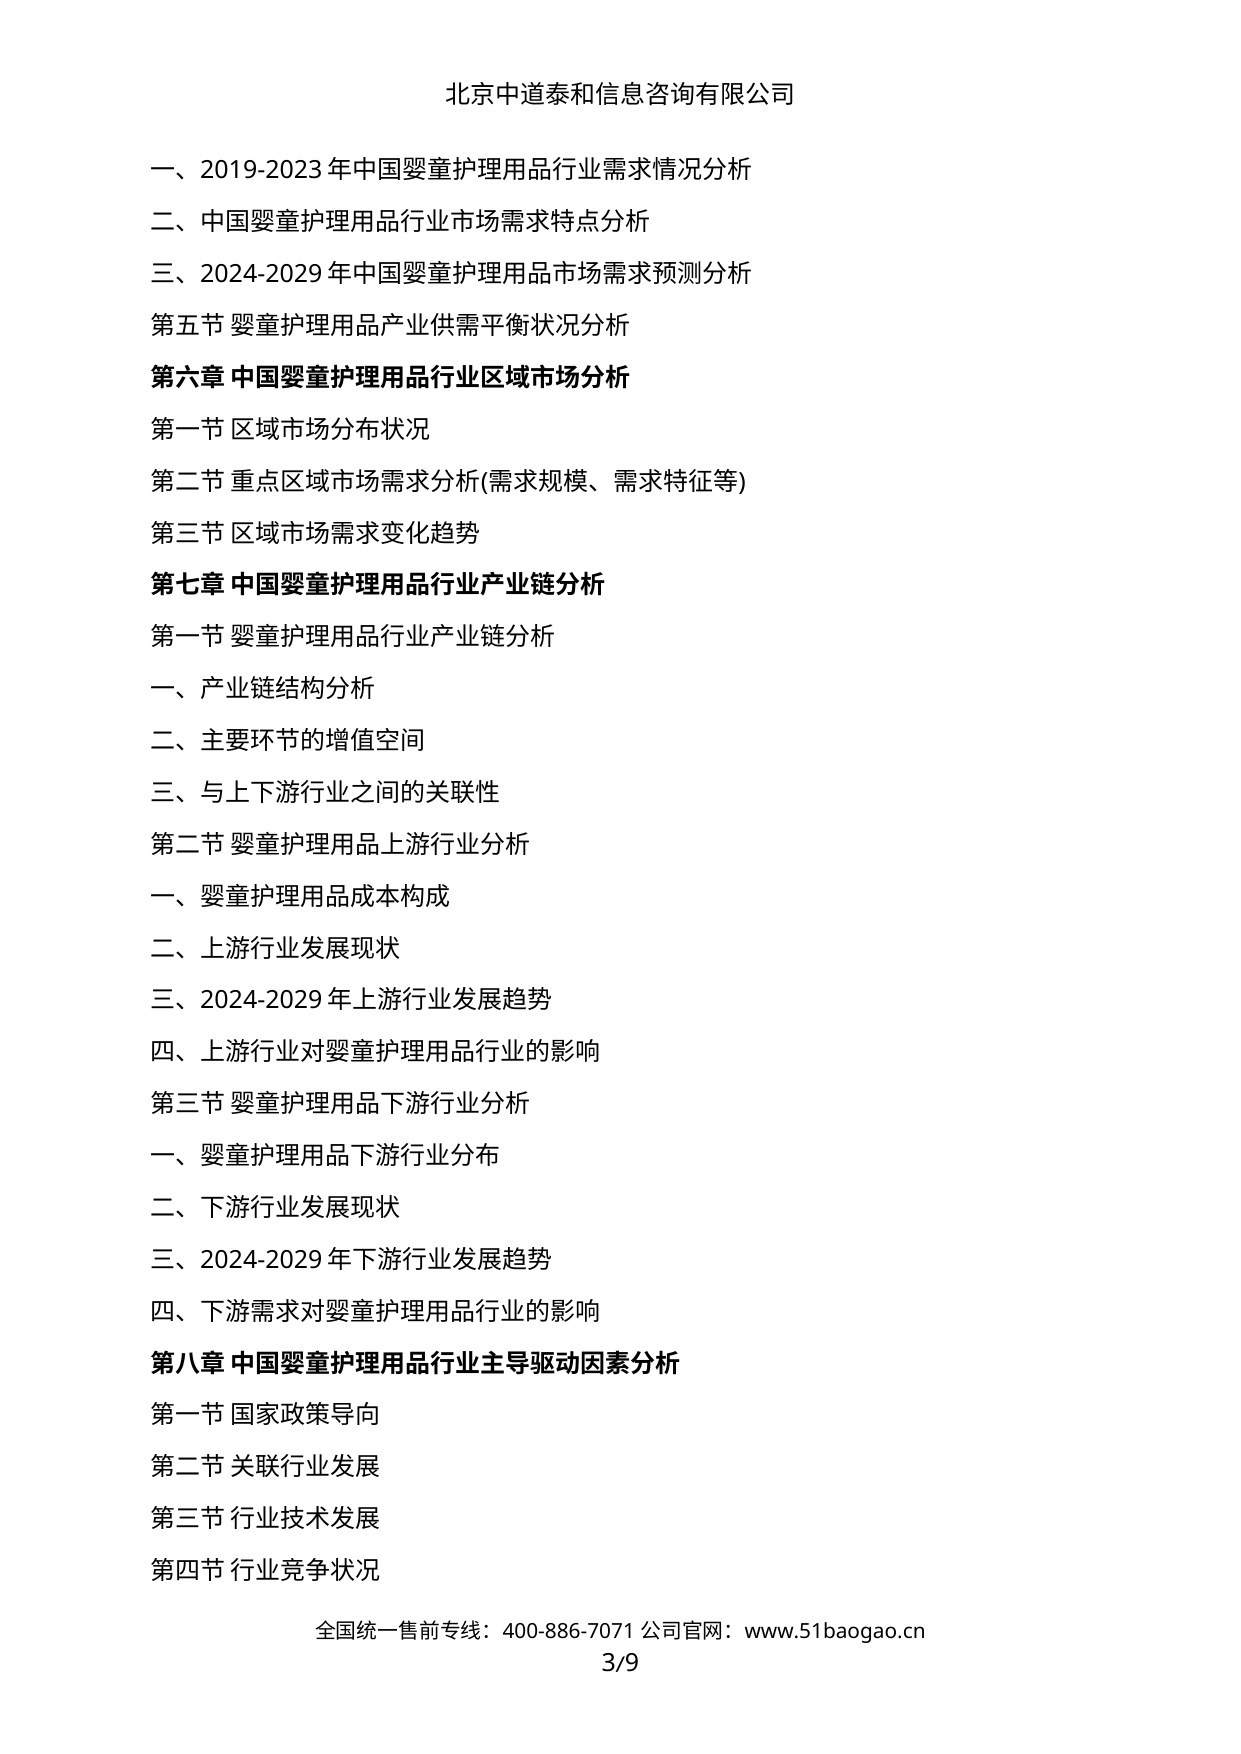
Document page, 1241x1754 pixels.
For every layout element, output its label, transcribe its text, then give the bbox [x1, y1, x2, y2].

text 第六章 中国婴童护理用品行业区域市场分析 [150, 357, 1090, 394]
text 第三节 婴童护理用品下游行业分析 [150, 1084, 1090, 1120]
text 三、2024-2029年下游行业发展趋势 [150, 1239, 1090, 1276]
text 第二节 婴童护理用品上游行业分析 [150, 824, 1090, 861]
text 第二节 重点区域市场需求分析(需求规模、需求特征等) [150, 461, 1090, 497]
text 一、产业链结构分析 [150, 669, 1090, 705]
text 二、中国婴童护理用品行业市场需求特点分析 [150, 202, 1090, 238]
text 一、2019-2023年中国婴童护理用品行业需求情况分析 [150, 150, 1090, 186]
text 二、主要环节的增值空间 [150, 721, 1090, 757]
text 第一节 区域市场分布状况 [150, 409, 1090, 446]
text 三、与上下游行业之间的关联性 [150, 772, 1090, 809]
text 四、下游需求对婴童护理用品行业的影响 [150, 1291, 1090, 1327]
text 第三节 区域市场需求变化趋势 [150, 513, 1090, 549]
text 第八章 中国婴童护理用品行业主导驱动因素分析 [150, 1343, 1090, 1379]
text 一、婴童护理用品成本构成 [150, 876, 1090, 912]
text 第七章 中国婴童护理用品行业产业链分析 [150, 565, 1090, 601]
text 四、上游行业对婴童护理用品行业的影响 [150, 1032, 1090, 1068]
text 第四节 行业竞争状况 [150, 1551, 1090, 1587]
text 一、婴童护理用品下游行业分布 [150, 1136, 1090, 1172]
text 三、2024-2029年中国婴童护理用品市场需求预测分析 [150, 254, 1090, 290]
text 二、上游行业发展现状 [150, 928, 1090, 964]
text 第五节 婴童护理用品产业供需平衡状况分析 [150, 306, 1090, 342]
text 三、2024-2029年上游行业发展趋势 [150, 980, 1090, 1016]
text 第一节 婴童护理用品行业产业链分析 [150, 617, 1090, 653]
text 第一节 国家政策导向 [150, 1395, 1090, 1431]
text 第三节 行业技术发展 [150, 1499, 1090, 1535]
text 第二节 关联行业发展 [150, 1447, 1090, 1483]
text 二、下游行业发展现状 [150, 1187, 1090, 1224]
